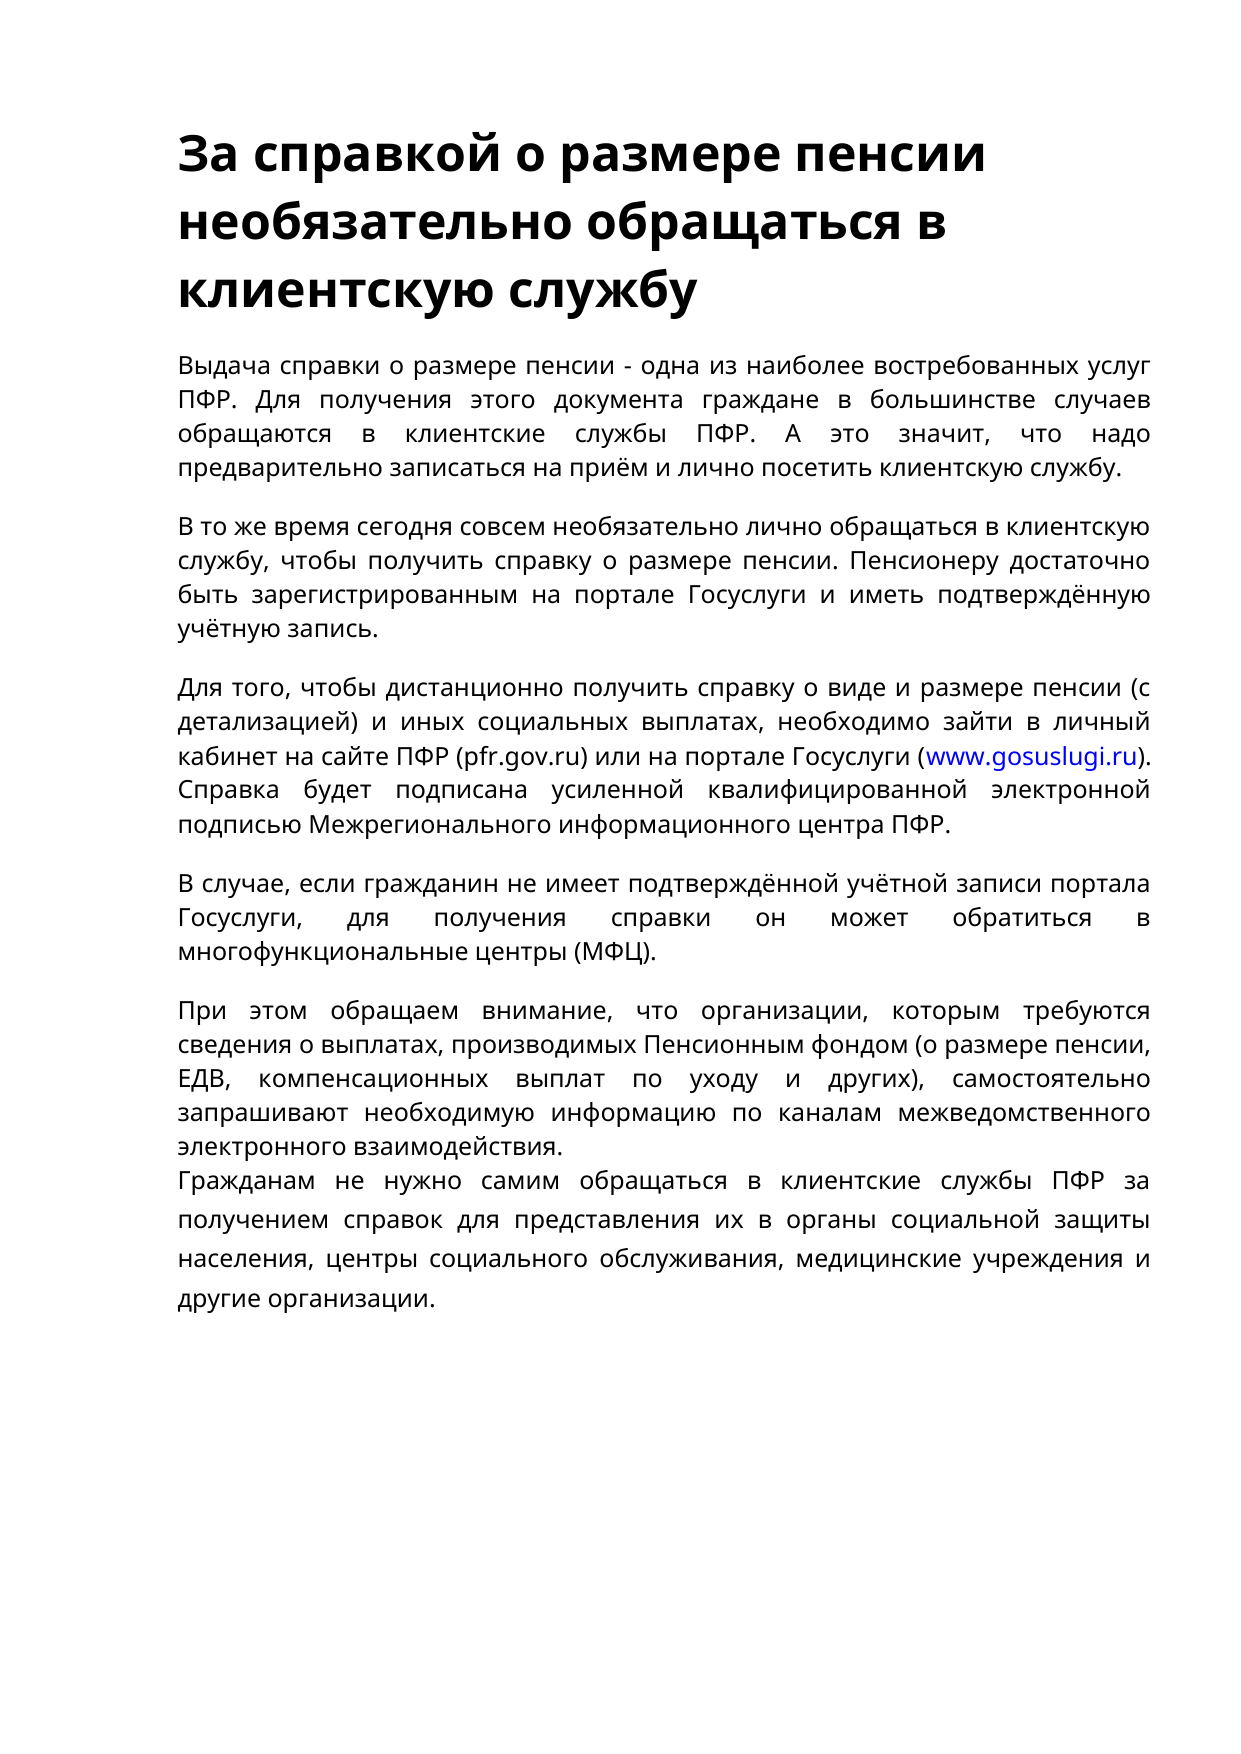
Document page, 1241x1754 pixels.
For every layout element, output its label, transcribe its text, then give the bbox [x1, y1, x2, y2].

text При этом обращаем внимание, что организации, которым требуются сведения о выплатах, производимых Пенсионным фондом (о размере пенсии, ЕДВ, компенсационных выплат по уходу и других), самостоятельно запрашивают необходимую информацию по каналам межведомственного электронного взаимодействия. [177, 992, 1152, 1163]
text В то же время сегодня совсем необязательно лично обращаться в клиентскую службу, чтобы получить справку о размере пенсии. Пенсионеру достаточно быть зарегистрированным на портале Госуслуги и иметь подтверждённую учётную запись. [177, 509, 1152, 645]
text Для того, чтобы дистанционно получить справку о виде и размере пенсии (с детализацией) и иных социальных выплатах, необходимо зайти в личный кабинет на сайте ПФР (pfr.gov.ru) или на портале Госуслуги (www.gosuslugi.ru). Справка будет подписана усиленной квалифицированной электронной подписью Межрегионального информационного центра ПФР. [177, 670, 1152, 840]
text Гражданам не нужно самим обращаться в клиентские службы ПФР за получением справок для представления их в органы социальной защиты населения, центры социального обслуживания, медицинские учреждения и другие организации. [177, 1163, 1152, 1314]
text Выдача справки о размере пенсии - одна из наиболее востребованных услуг ПФР. Для получения этого документа граждане в большинстве случаев обращаются в клиентские службы ПФР. А это значит, что надо предварительно записаться на приём и лично посетить клиентскую службу. [177, 347, 1152, 484]
text За справкой о размере пенсии необязательно обращаться в клиентскую службу [177, 118, 1152, 322]
text В случае, если гражданин не имеет подтверждённой учётной записи портала Госуслуги, для получения справки он может обратиться в многофункциональные центры (МФЦ). [177, 865, 1152, 967]
